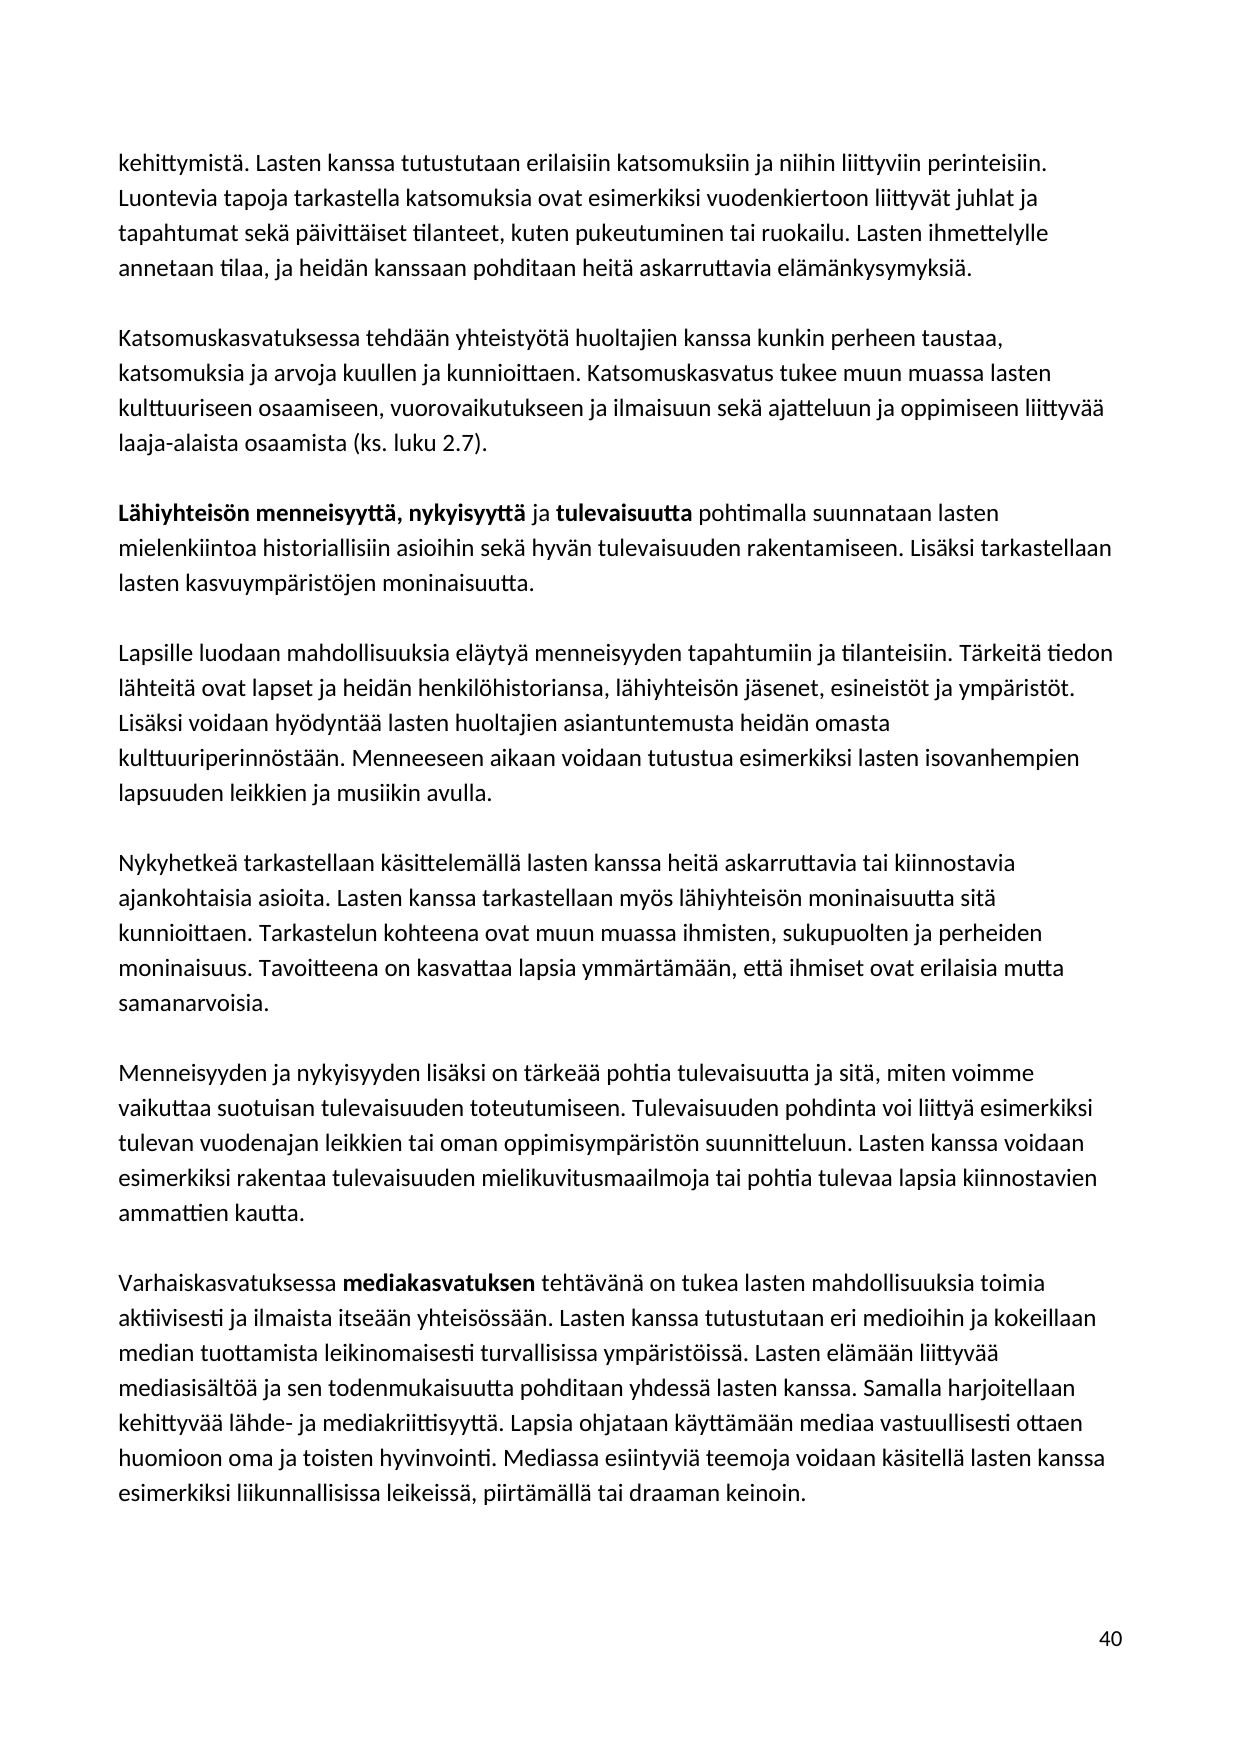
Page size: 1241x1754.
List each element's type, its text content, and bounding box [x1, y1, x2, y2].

text Varhaiskasvatuksessa mediakasvatuksen tehtävänä on tukea lasten mahdollisuuksia toimia aktiivisesti ja ilmaista itseään yhteisössään. Lasten kanssa tutustutaan eri medioihin ja kokeillaan median tuottamista leikinomaisesti turvallisissa ympäristöissä. Lasten elämään liittyvää mediasisältöä ja sen todenmukaisuutta pohditaan yhdessä lasten kanssa. Samalla harjoitellaan kehittyvää lähde- ja mediakriittisyyttä. Lapsia ohjataan käyttämään mediaa vastuullisesti ottaen huomioon oma ja toisten hyvinvointi. Mediassa esiintyviä teemoja voidaan käsitellä lasten kanssa esimerkiksi liikunnallisissa leikeissä, piirtämällä tai draaman keinoin. [118, 1268, 1122, 1508]
text Lähiyhteisön menneisyyttä, nykyisyyttä ja tulevaisuutta pohtimalla suunnataan lasten mielenkiintoa historiallisiin asioihin sekä hyvän tulevaisuuden rakentamiseen. Lisäksi tarkastellaan lasten kasvuympäristöjen moninaisuutta. [118, 498, 1122, 598]
text Lapsille luodaan mahdollisuuksia eläytyä menneisyyden tapahtumiin ja tilanteisiin. Tärkeitä tiedon lähteitä ovat lapset ja heidän henkilöhistoriansa, lähiyhteisön jäsenet, esineistöt ja ympäristöt. Lisäksi voidaan hyödyntää lasten huoltajien asiantuntemusta heidän omasta kulttuuriperinnöstään. Menneeseen aikaan voidaan tutustua esimerkiksi lasten isovanhempien lapsuuden leikkien ja musiikin avulla. [118, 638, 1122, 808]
text Nykyhetkeä tarkastellaan käsittelemällä lasten kanssa heitä askarruttavia tai kiinnostavia ajankohtaisia asioita. Lasten kanssa tarkastellaan myös lähiyhteisön moninaisuutta sitä kunnioittaen. Tarkastelun kohteena ovat muun muassa ihmisten, sukupuolten ja perheiden moninaisuus. Tavoitteena on kasvattaa lapsia ymmärtämään, että ihmiset ovat erilaisia mutta samanarvoisia. [118, 848, 1122, 1018]
text Katsomuskasvatuksessa tehdään yhteistyötä huoltajien kanssa kunkin perheen taustaa, katsomuksia ja arvoja kuullen ja kunnioittaen. Katsomuskasvatus tukee muun muassa lasten kulttuuriseen osaamiseen, vuorovaikutukseen ja ilmaisuun sekä ajatteluun ja oppimiseen liittyvää laaja-alaista osaamista (ks. luku 2.7). [118, 323, 1122, 458]
text Menneisyyden ja nykyisyyden lisäksi on tärkeää pohtia tulevaisuutta ja sitä, miten voimme vaikuttaa suotuisan tulevaisuuden toteutumiseen. Tulevaisuuden pohdinta voi liittyä esimerkiksi tulevan vuodenajan leikkien tai oman oppimisympäristön suunnitteluun. Lasten kanssa voidaan esimerkiksi rakentaa tulevaisuuden mielikuvitusmaailmoja tai pohtia tulevaa lapsia kiinnostavien ammattien kautta. [118, 1058, 1122, 1228]
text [118, 148, 1122, 283]
